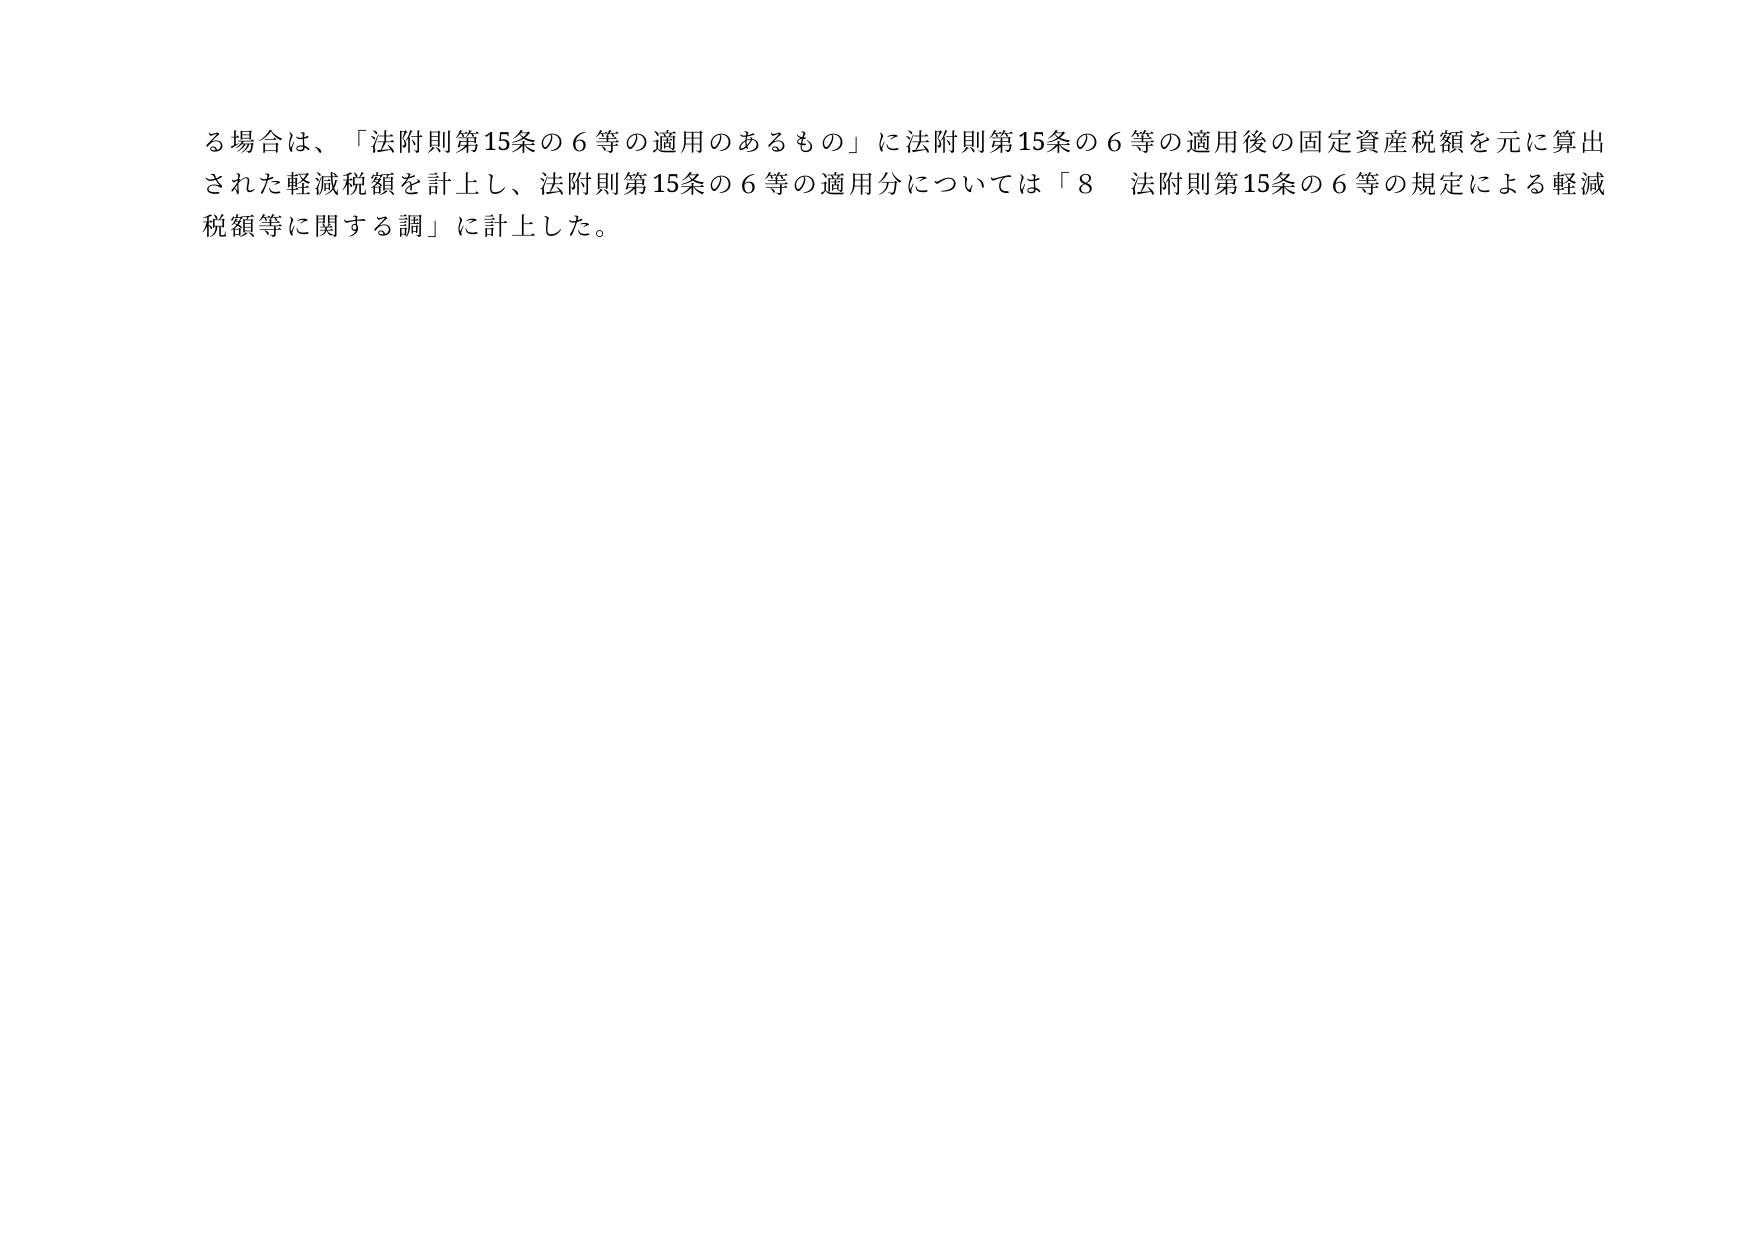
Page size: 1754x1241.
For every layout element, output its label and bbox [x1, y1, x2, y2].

text [196, 120, 1608, 245]
